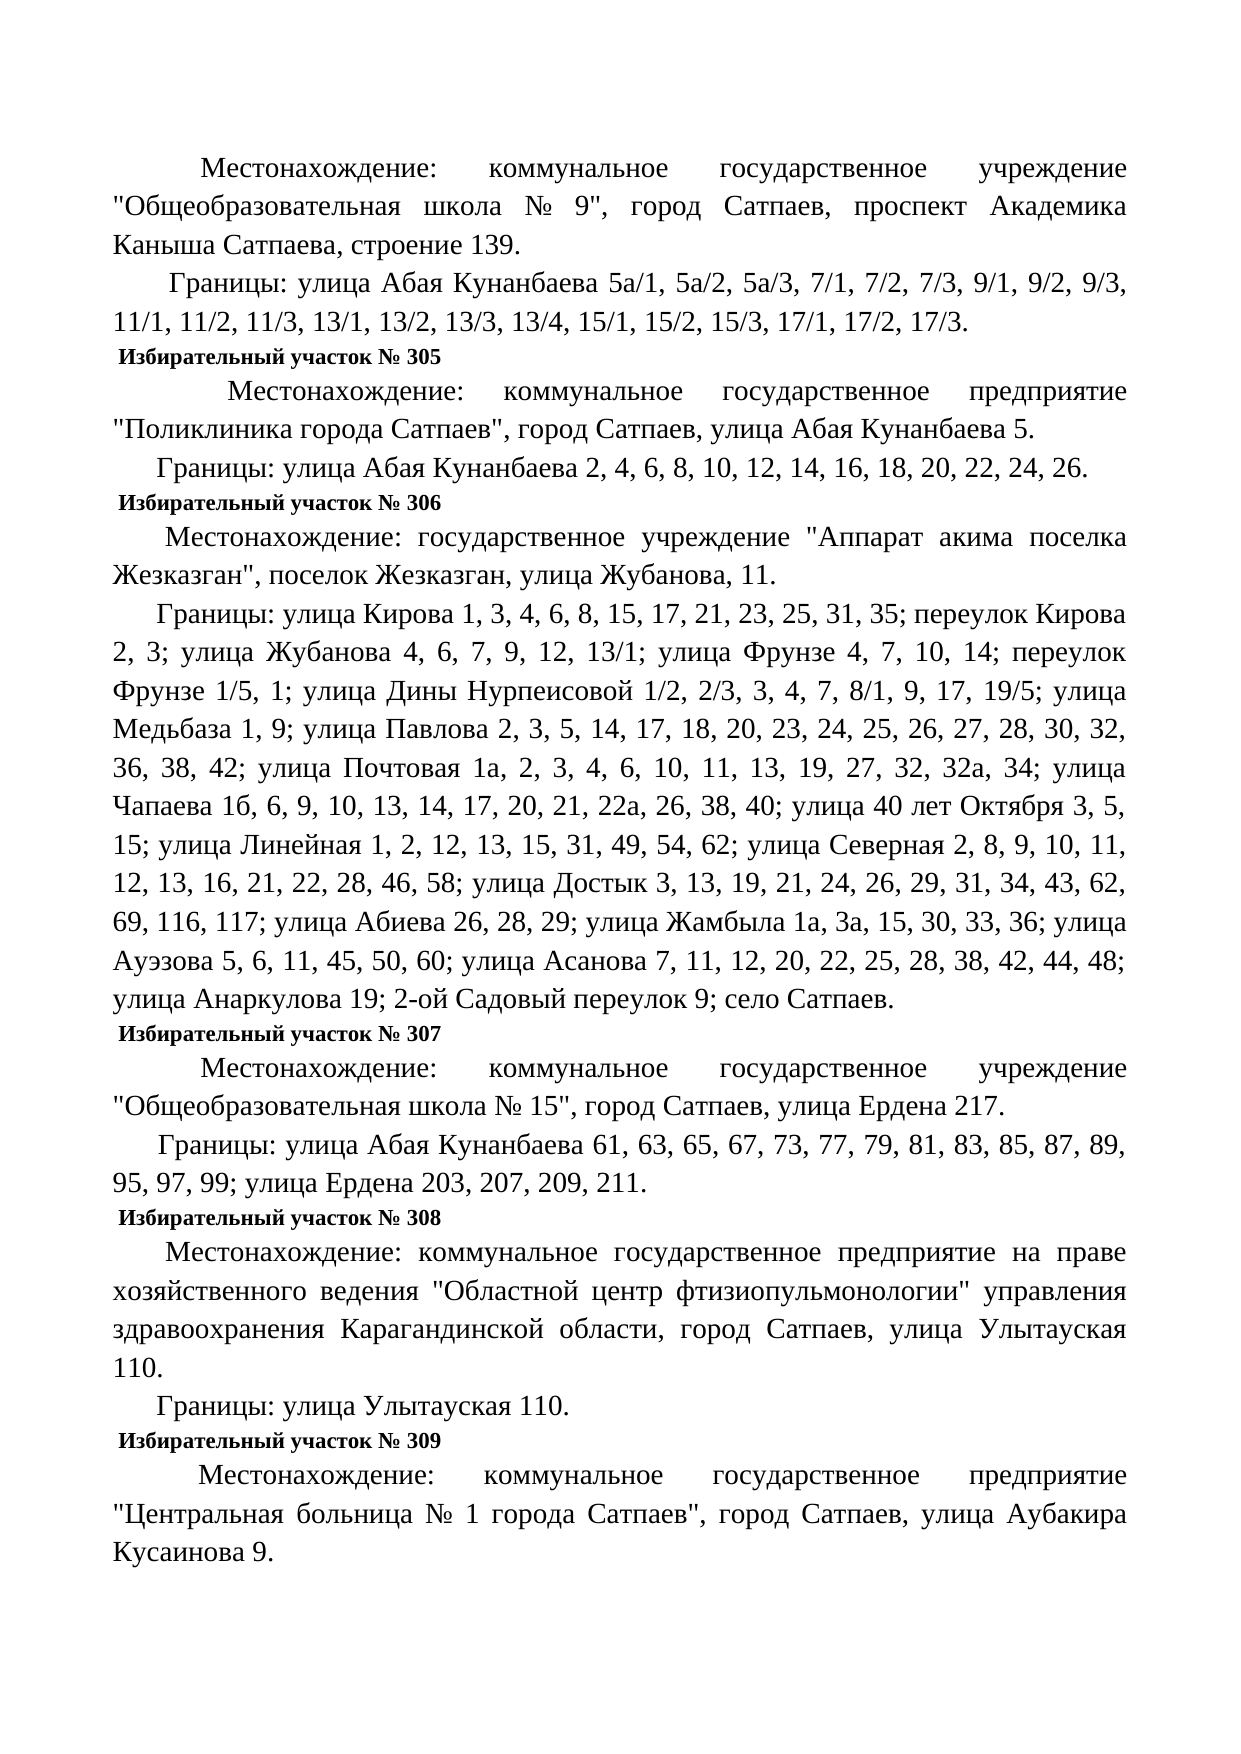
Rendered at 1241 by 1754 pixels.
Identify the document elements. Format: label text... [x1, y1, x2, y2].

text Границы: улица Кирова 1, 3, 4, 6, 8, 15, 17, 21, 23, 25, 31, 35; переулок Кирова 2, 3; улица Жубанова 4, 6, 7, 9, 12, 13/1; улица Фрунзе 4, 7, 10, 14; переулок Фрунзе 1/5, 1; улица Дины Нурпеисовой 1/2, 2/3, 3, 4, 7, 8/1, 9, 17, 19/5; улица Медьбаза 1, 9; улица Павлова 2, 3, 5, 14, 17, 18, 20, 23, 24, 25, 26, 27, 28, 30, 32, 36, 38, 42; улица Почтовая 1а, 2, 3, 4, 6, 10, 11, 13, 19, 27, 32, 32а, 34; улица Чапаева 1б, 6, 9, 10, 13, 14, 17, 20, 21, 22а, 26, 38, 40; улица 40 лет Октября 3, 5, 15; улица Линейная 1, 2, 12, 13, 15, 31, 49, 54, 62; улица Северная 2, 8, 9, 10, 11, 12, 13, 16, 21, 22, 28, 46, 58; улица Достык 3, 13, 19, 21, 24, 26, 29, 31, 34, 43, 62, 69, 116, 117; улица Абиева 26, 28, 29; улица Жамбыла 1а, 3а, 15, 30, 33, 36; улица Ауэзова 5, 6, 11, 45, 50, 60; улица Асанова 7, 11, 12, 20, 22, 25, 28, 38, 42, 44, 48; улица Анаркулова 19; 2-ой Садовый переулок 9; село Сатпаев. [112, 596, 1128, 1015]
text Избирательный участок № 308 [112, 1204, 1128, 1231]
text Избирательный участок № 306 [112, 488, 1128, 515]
text Местонахождение: коммунальное государственное предприятие "Поликлиника города Сатпаев", город Сатпаев, улица Абая Кунанбаева 5. [112, 373, 1128, 445]
text Местонахождение: коммунальное государственное предприятие на праве хозяйственного ведения "Областной центр фтизиопульмонологии" управления здравоохранения Карагандинской области, город Сатпаев, улица Улытауская 110. [112, 1234, 1128, 1383]
text Избирательный участок № 309 [112, 1427, 1128, 1453]
text Местонахождение: коммунальное государственное учреждение "Общеобразовательная школа № 15", город Сатпаев, улица Ердена 217. [112, 1050, 1128, 1122]
text Избирательный участок № 307 [112, 1020, 1128, 1046]
text Границы: улица Абая Кунанбаева 61, 63, 65, 67, 73, 77, 79, 81, 83, 85, 87, 89, 95, 97, 99; улица Ердена 203, 207, 209, 211. [112, 1127, 1128, 1199]
text Избирательный участок № 305 [112, 343, 1128, 369]
text Границы: улица Абая Кунанбаева 5а/1, 5а/2, 5а/3, 7/1, 7/2, 7/3, 9/1, 9/2, 9/3, 11/1, 11/2, 11/3, 13/1, 13/2, 13/3, 13/4, 15/1, 15/2, 15/3, 17/1, 17/2, 17/3. [112, 266, 1128, 338]
text Границы: улица Абая Кунанбаева 2, 4, 6, 8, 10, 12, 14, 16, 18, 20, 22, 24, 26. [112, 450, 1128, 483]
text Границы: улица Улытауская 110. [112, 1388, 1128, 1422]
text Местонахождение: коммунальное государственное предприятие "Центральная больница № 1 города Сатпаев", город Сатпаев, улица Аубакира Кусаинова 9. [112, 1457, 1128, 1568]
text Местонахождение: государственное учреждение "Аппарат акима поселка Жезказган", поселок Жезказган, улица Жубанова, 11. [112, 519, 1128, 591]
text Местонахождение: коммунальное государственное учреждение "Общеобразовательная школа № 9", город Сатпаев, проспект Академика Каныша Сатпаева, строение 139. [112, 150, 1128, 261]
